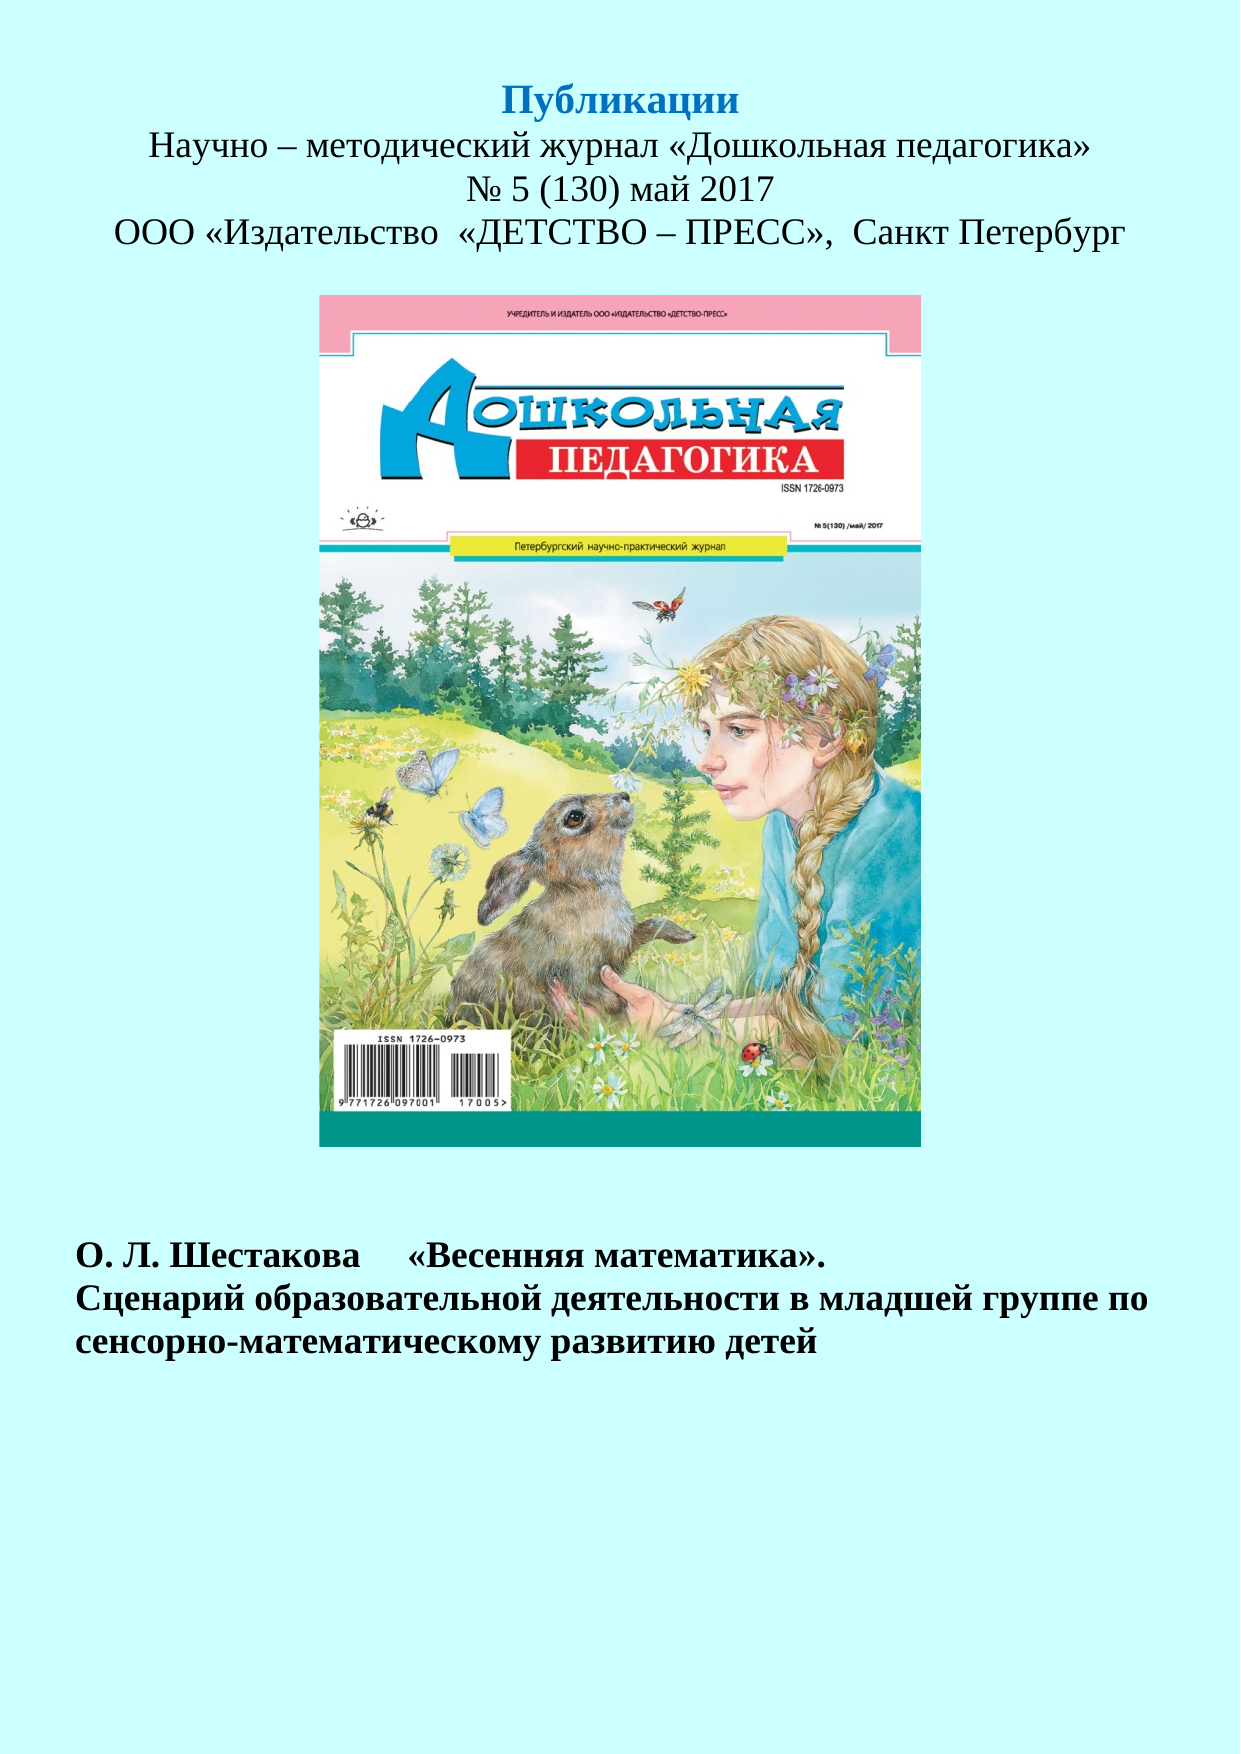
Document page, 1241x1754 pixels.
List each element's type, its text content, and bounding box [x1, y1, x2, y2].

text Публикации [75, 75, 1165, 123]
picture [319, 295, 921, 1147]
text Научно – методический журнал «Дошкольная педагогика» № 5 (130) май 2017 [75, 123, 1165, 209]
text ООО «Издательство «ДЕТСТВО – ПРЕСС», Санкт Петербург [75, 209, 1165, 252]
text О. Л. Шестакова «Весенняя математика». Сценарий образовательной деятельности в младшей группе по сенсорно-математическому развитию детей [75, 1232, 1165, 1362]
